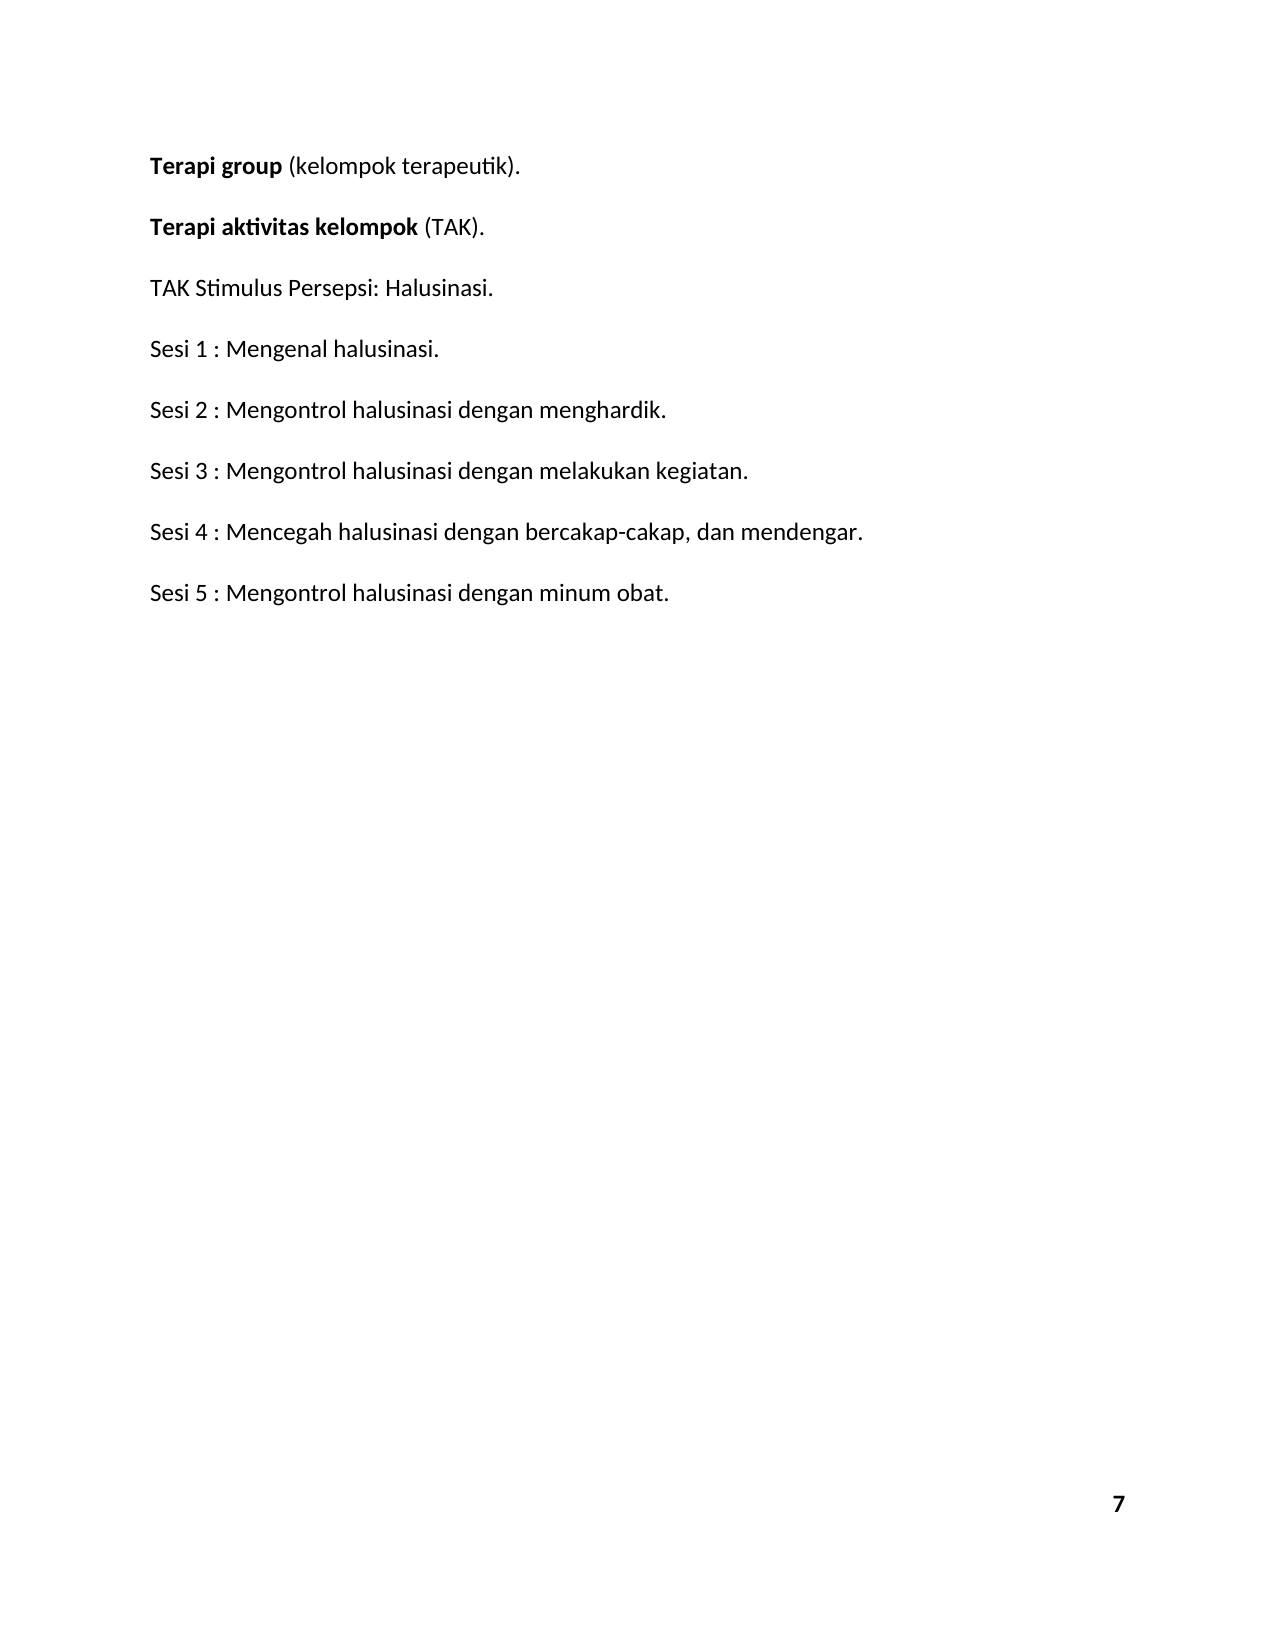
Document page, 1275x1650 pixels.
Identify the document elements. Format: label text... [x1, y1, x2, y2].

text Terapi aktivitas kelompok (TAK). [150, 211, 1125, 242]
text Sesi 5 : Mengontrol halusinasi dengan minum obat. [150, 577, 1125, 608]
text 7 [1050, 1488, 1125, 1518]
text Sesi 4 : Mencegah halusinasi dengan bercakap-cakap, dan mendengar. [150, 516, 1125, 547]
text TAK Stimulus Persepsi: Halusinasi. [150, 272, 1125, 303]
text Terapi group (kelompok terapeutik). [150, 150, 1125, 181]
text Sesi 2 : Mengontrol halusinasi dengan menghardik. [150, 394, 1125, 425]
text Sesi 1 : Mengenal halusinasi. [150, 333, 1125, 364]
text Sesi 3 : Mengontrol halusinasi dengan melakukan kegiatan. [150, 455, 1125, 486]
